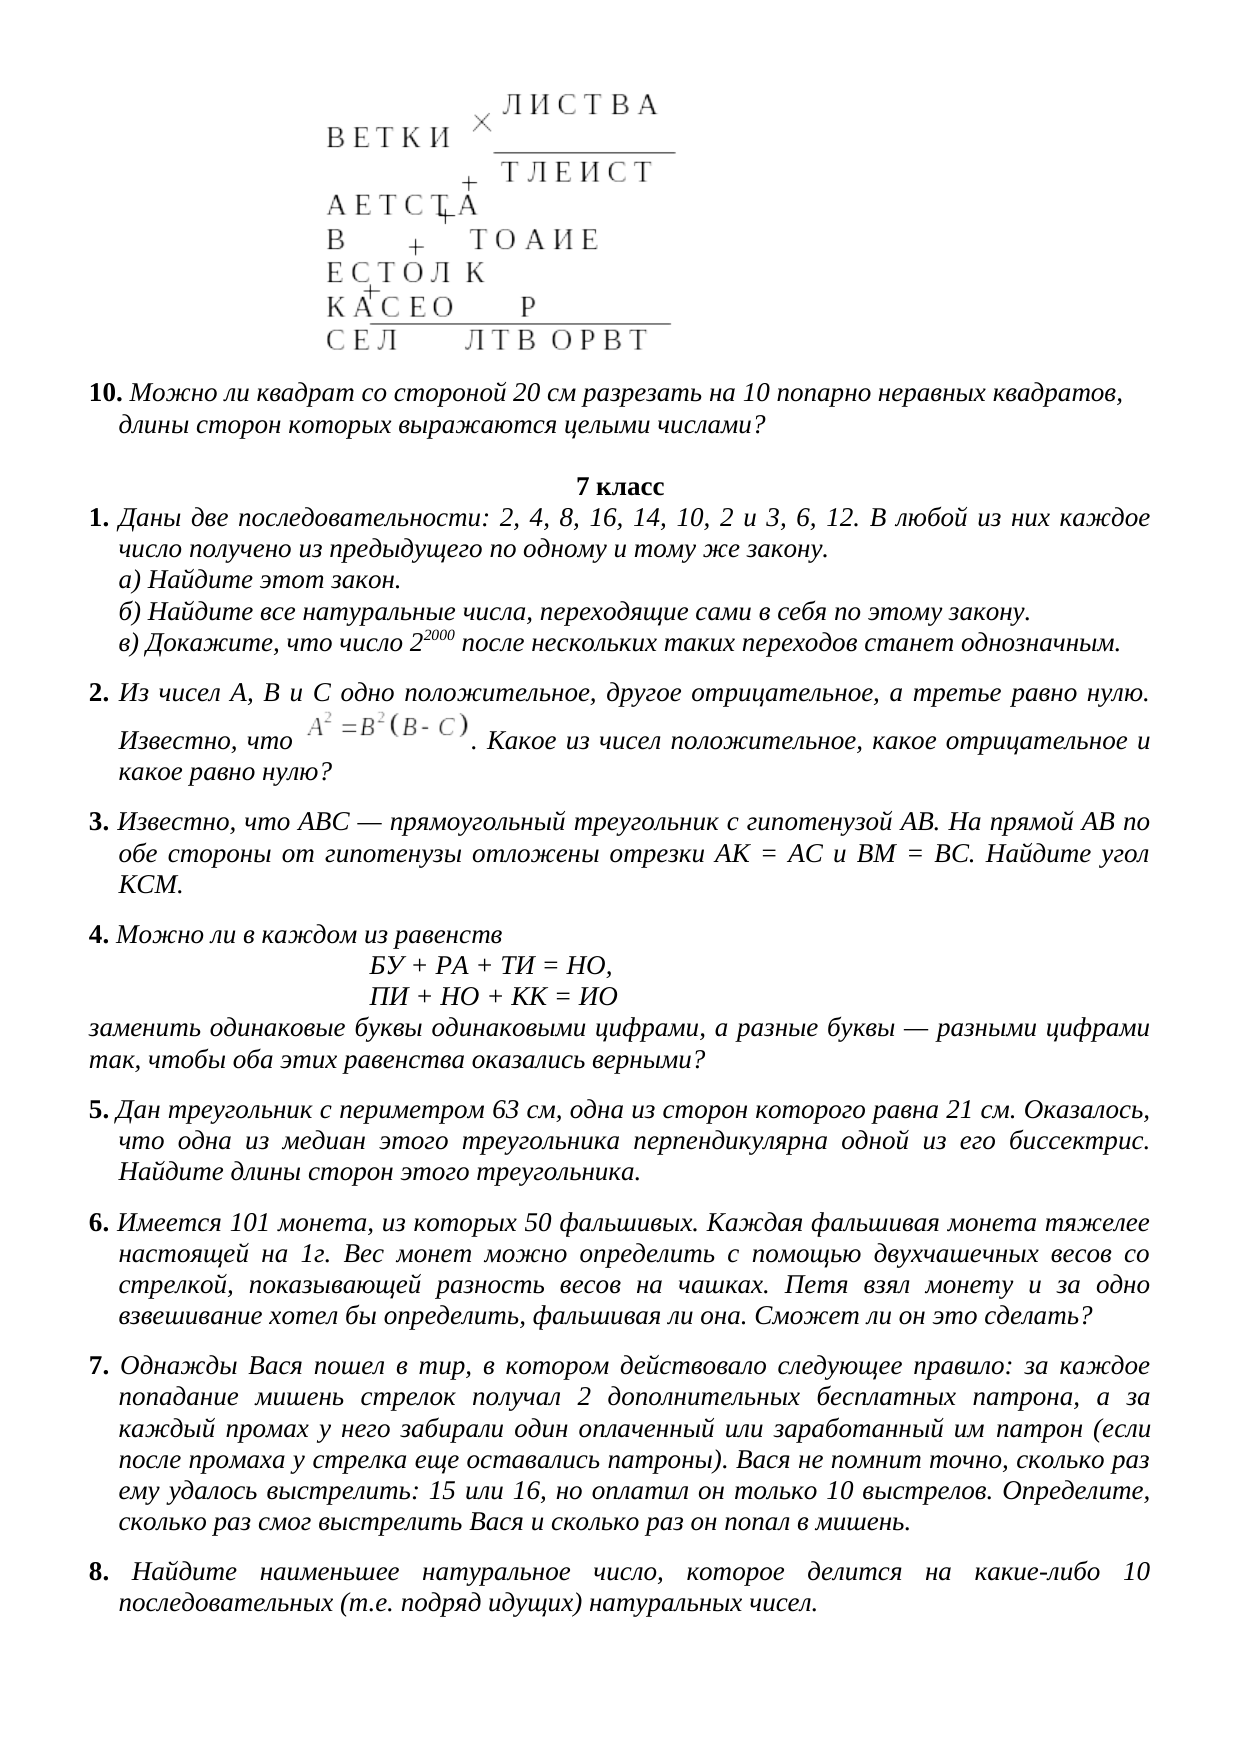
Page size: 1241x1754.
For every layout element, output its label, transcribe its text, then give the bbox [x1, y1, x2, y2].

text в) Докажите, что число 22000 после нескольких таких переходов станет однозначным. [118, 626, 1152, 657]
text б) Найдите все натуральные числа, переходящие сами в себя по этому закону. [118, 594, 1152, 626]
text заменить одинаковые буквы одинаковыми цифрами, а разные буквы — разными цифрами так, чтобы оба этих равенства оказались верными? [89, 1012, 1152, 1074]
text 6. Имеется 101 монета, из которых 50 фальшивых. Каждая фальшивая монета тяжелее настоящей на 1г. Вес монет можно определить с помощью двухчашечных весов со стрелкой, показывающей разность весов на чашках. Петя взял монету и за одно взвешивание хотел бы определить, фальшивая ли она. Сможет ли он это сделать? [89, 1206, 1152, 1330]
text 4. Можно ли в каждом из равенств [89, 918, 1152, 949]
text 5. Дан треугольник с периметром 63 см, одна из сторон которого равна 21 см. Оказалось, что одна из медиан этого треугольника перпендикулярна одной из его биссектрис. Найдите длины сторон этого треугольника. [89, 1093, 1152, 1186]
text 7 класс [89, 470, 1152, 501]
text 1. Даны две последовательности: 2, 4, 8, 16, 14, 10, 2 и 3, 6, 12. В любой из них каждое число получено из предыдущего по одному и тому же закону. [89, 501, 1152, 563]
text 7. Однажды Вася пошел в тир, в котором действовало следующее правило: за каждое попадание мишень стрелок получал 2 дополнительных бесплатных патрона, а за каждый промах у него забирали один оплаченный или заработанный им патрон (если после промаха у стрелка еще оставались патроны). Вася не помнит точно, сколько раз ему удалось выстрелить: 15 или 16, но оплатил он только 10 выстрелов. Определите, сколько раз смог выстрелить Вася и сколько раз он попал в мишень. [89, 1349, 1152, 1536]
text 2. Из чисел А, В и С одно положительное, другое отрицательное, а третье равно нулю. Известно, что . Какое из чисел положительное, какое отрицательное и какое равно нулю? [89, 676, 1152, 786]
text 8. Найдите наименьшее натуральное число, которое делится на какие-либо 10 последовательных (т.е. подряд идущих) натуральных чисел. [89, 1555, 1152, 1618]
text БУ + РА + ТИ = НО, [369, 949, 1152, 980]
text 10. Можно ли квадрат со стороной 20 см разрезать на 10 попарно неравных квадратов, длины сторон которых выражаются целыми числами? [89, 377, 1152, 439]
text ПИ + НО + КК = ИО [369, 980, 1152, 1012]
text а) Найдите этот закон. [118, 563, 1152, 594]
text 3. Известно, что АВС — прямоугольный треугольник с гипотенузой АВ. На прямой АВ по обе стороны от гипотенузы отложены отрезки АК = АС и ВМ = ВС. Найдите угол КСМ. [89, 806, 1152, 899]
